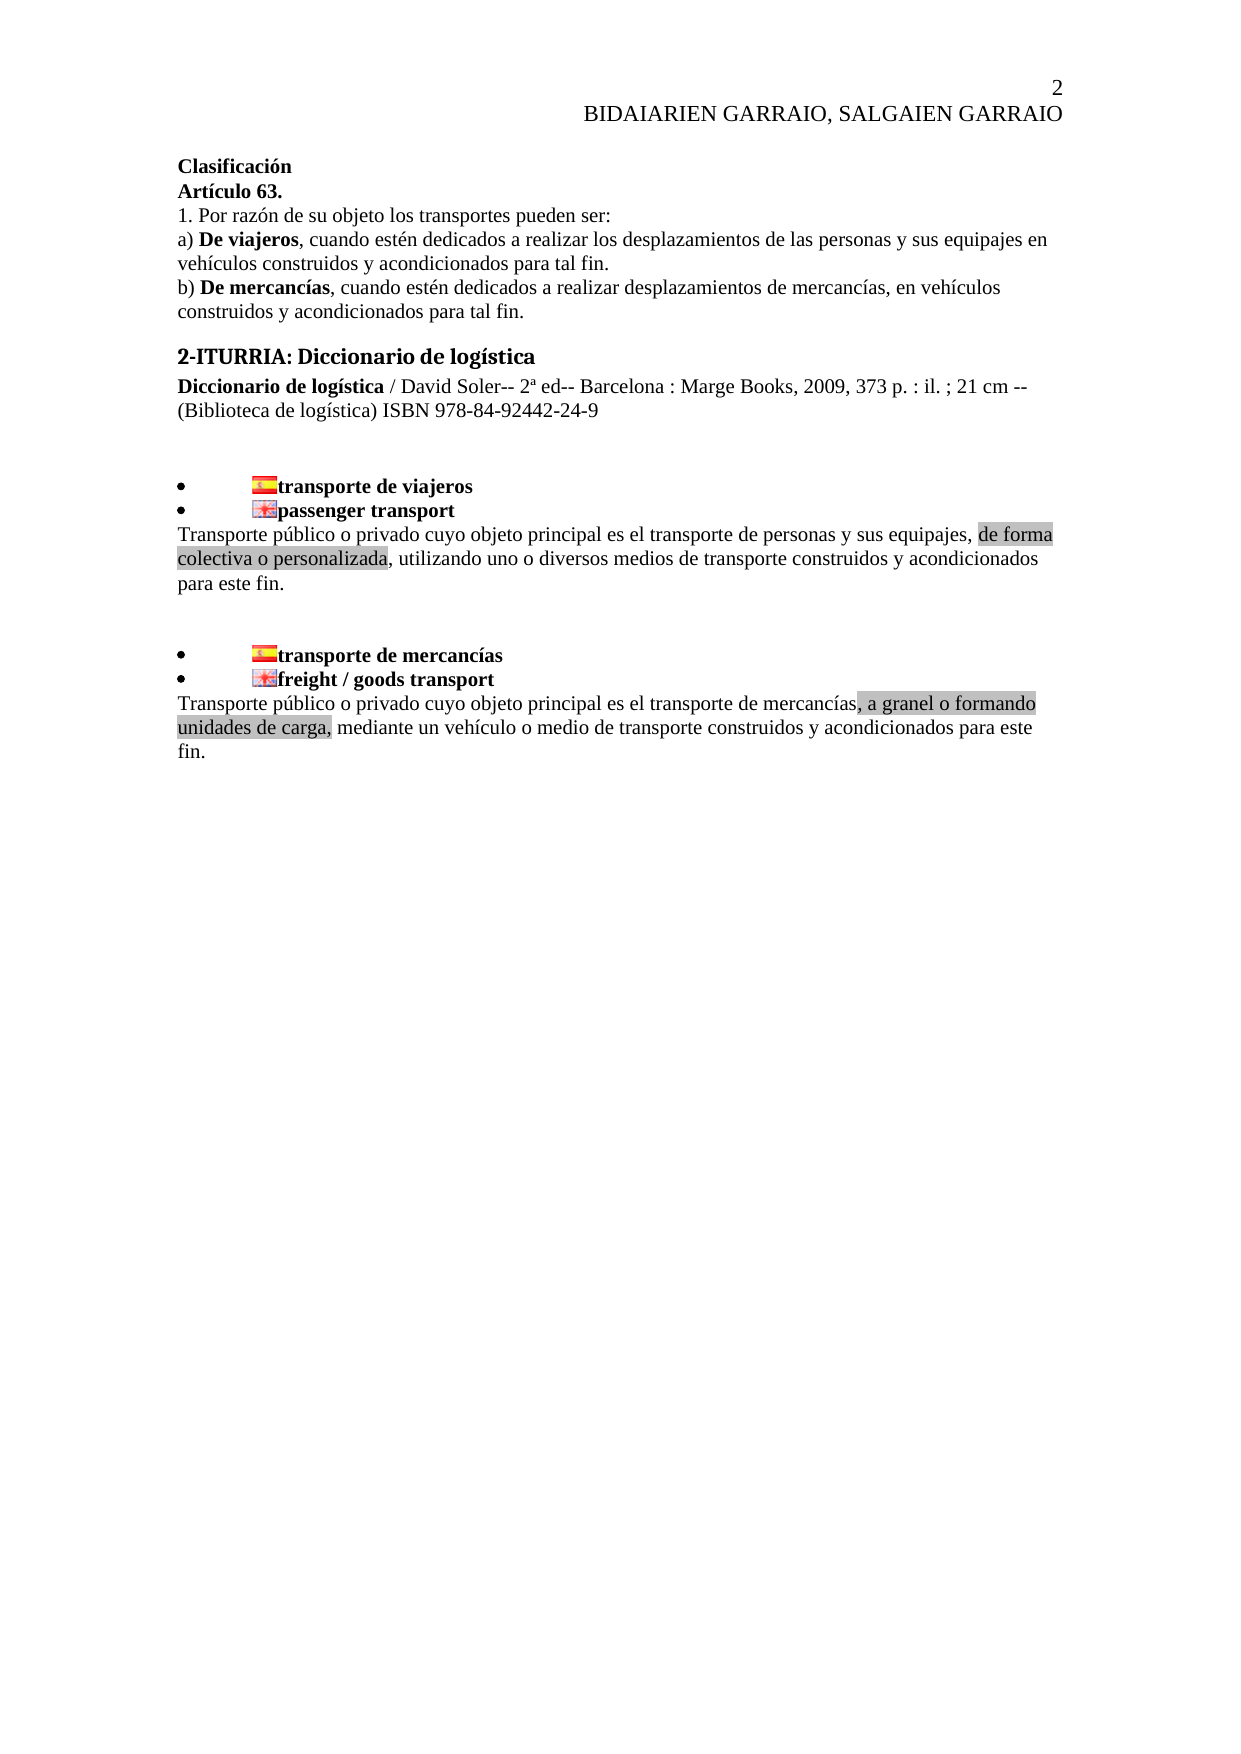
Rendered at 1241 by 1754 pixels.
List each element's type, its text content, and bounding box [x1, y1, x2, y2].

text Transporte público o privado cuyo objeto principal es el transporte de mercancías, a granel o formando unidades de carga, mediante un vehículo o medio de transporte construidos y acondicionados para este fin. [177, 691, 1063, 763]
list transporte de mercancías [177, 643, 1063, 667]
picture [252, 669, 278, 687]
text 1. Por razón de su objeto los transportes pueden ser: [177, 203, 1063, 227]
list freight / goods transport [177, 667, 1063, 691]
picture [252, 476, 278, 494]
text Diccionario de logística / David Soler-- 2ª ed-- Barcelona : Marge Books, 2009, 373 p. : il. ; 21 cm -- (Biblioteca de logística) ISBN 978-84-92442-24-9 [177, 374, 1063, 450]
text Artículo 63. [177, 178, 1063, 203]
picture [252, 500, 278, 518]
text Transporte público o privado cuyo objeto principal es el transporte de personas y sus equipajes, de forma colectiva o personalizada, utilizando uno o diversos medios de transporte construidos y acondicionados para este fin. [177, 522, 1063, 594]
text Clasificación [177, 154, 1063, 178]
list transporte de viajeros [177, 474, 1063, 498]
text a) De viajeros, cuando estén dedicados a realizar los desplazamientos de las personas y sus equipajes en vehículos construidos y acondicionados para tal fin. [177, 227, 1063, 275]
text b) De mercancías, cuando estén dedicados a realizar desplazamientos de mercancías, en vehículos construidos y acondicionados para tal fin. [177, 275, 1063, 323]
subtitle 2-ITURRIA: Diccionario de logística [177, 344, 1063, 370]
picture [252, 645, 278, 662]
list passenger transport [177, 498, 1063, 522]
